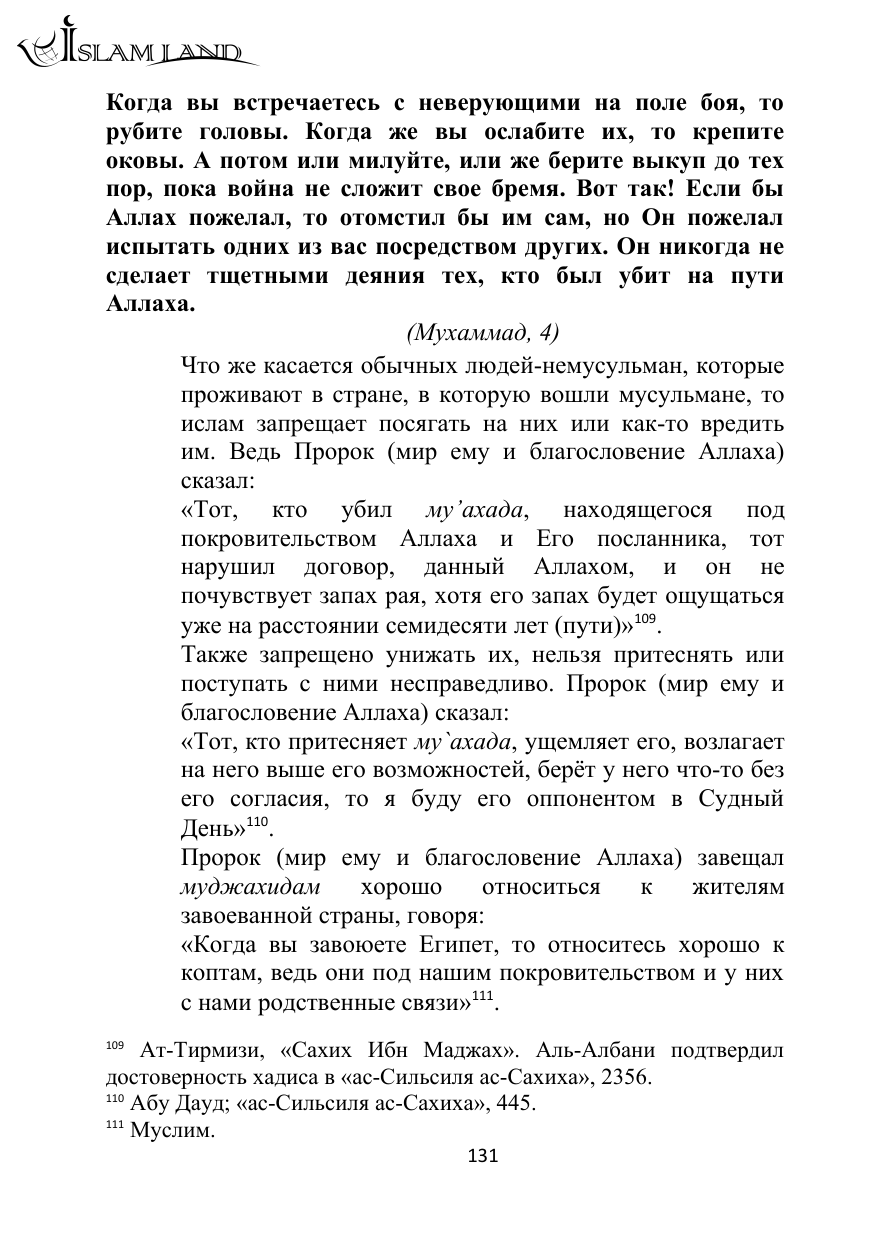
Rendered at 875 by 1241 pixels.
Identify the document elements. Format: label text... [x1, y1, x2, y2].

text «Тот, кто притесняет му`ахада, ущемляет его, возлагает на него выше его возможностей, берёт у него что-то без его согласия, то я буду его оппонентом в Судный День». [181, 726, 785, 842]
text Пророк (мир ему и благословение Аллаха) завещал муджахидам хорошо относиться к жителям завоеванной страны, говоря: [181, 842, 785, 929]
text «Тот, кто убил му’ахада, находящегося под покровительством Аллаха и Его посланника, тот нарушил договор, данный Аллахом, и он не почувствует запах рая, хотя его запах будет ощущаться уже на расстоянии семидесяти лет (пути)». [181, 494, 785, 639]
text Что же касается обычных людей-немусульман, которые проживают в стране, в которую вошли мусульмане, то ислам запрещает посягать на них или как-то вредить им. Ведь Пророк (мир ему и благословение Аллаха) сказал: [181, 350, 785, 494]
text (Мухаммад, 4) [181, 317, 785, 346]
picture [17, 15, 261, 67]
text «Когда вы завоюете Египет, то относитесь хорошо к коптам, ведь они под нашим покровительством и у них с нами родственные связи». [181, 929, 785, 1017]
text Когда вы встречаетесь с неверующими на поле боя, то рубите головы. Когда же вы ослабите их, то крепите оковы. А потом или милуйте, или же берите выкуп до тех пор, пока война не сложит свое бремя. Вот так! Если бы Аллах пожелал, то отомстил бы им сам, но Он пожелал испытать одних из вас посредством других. Он никогда не сделает тщетными деяния тех, кто был убит на пути Аллаха. [106, 87, 785, 317]
text Также запрещено унижать их, нельзя притеснять или поступать с ними несправедливо. Пророк (мир ему и благословение Аллаха) сказал: [181, 639, 785, 726]
